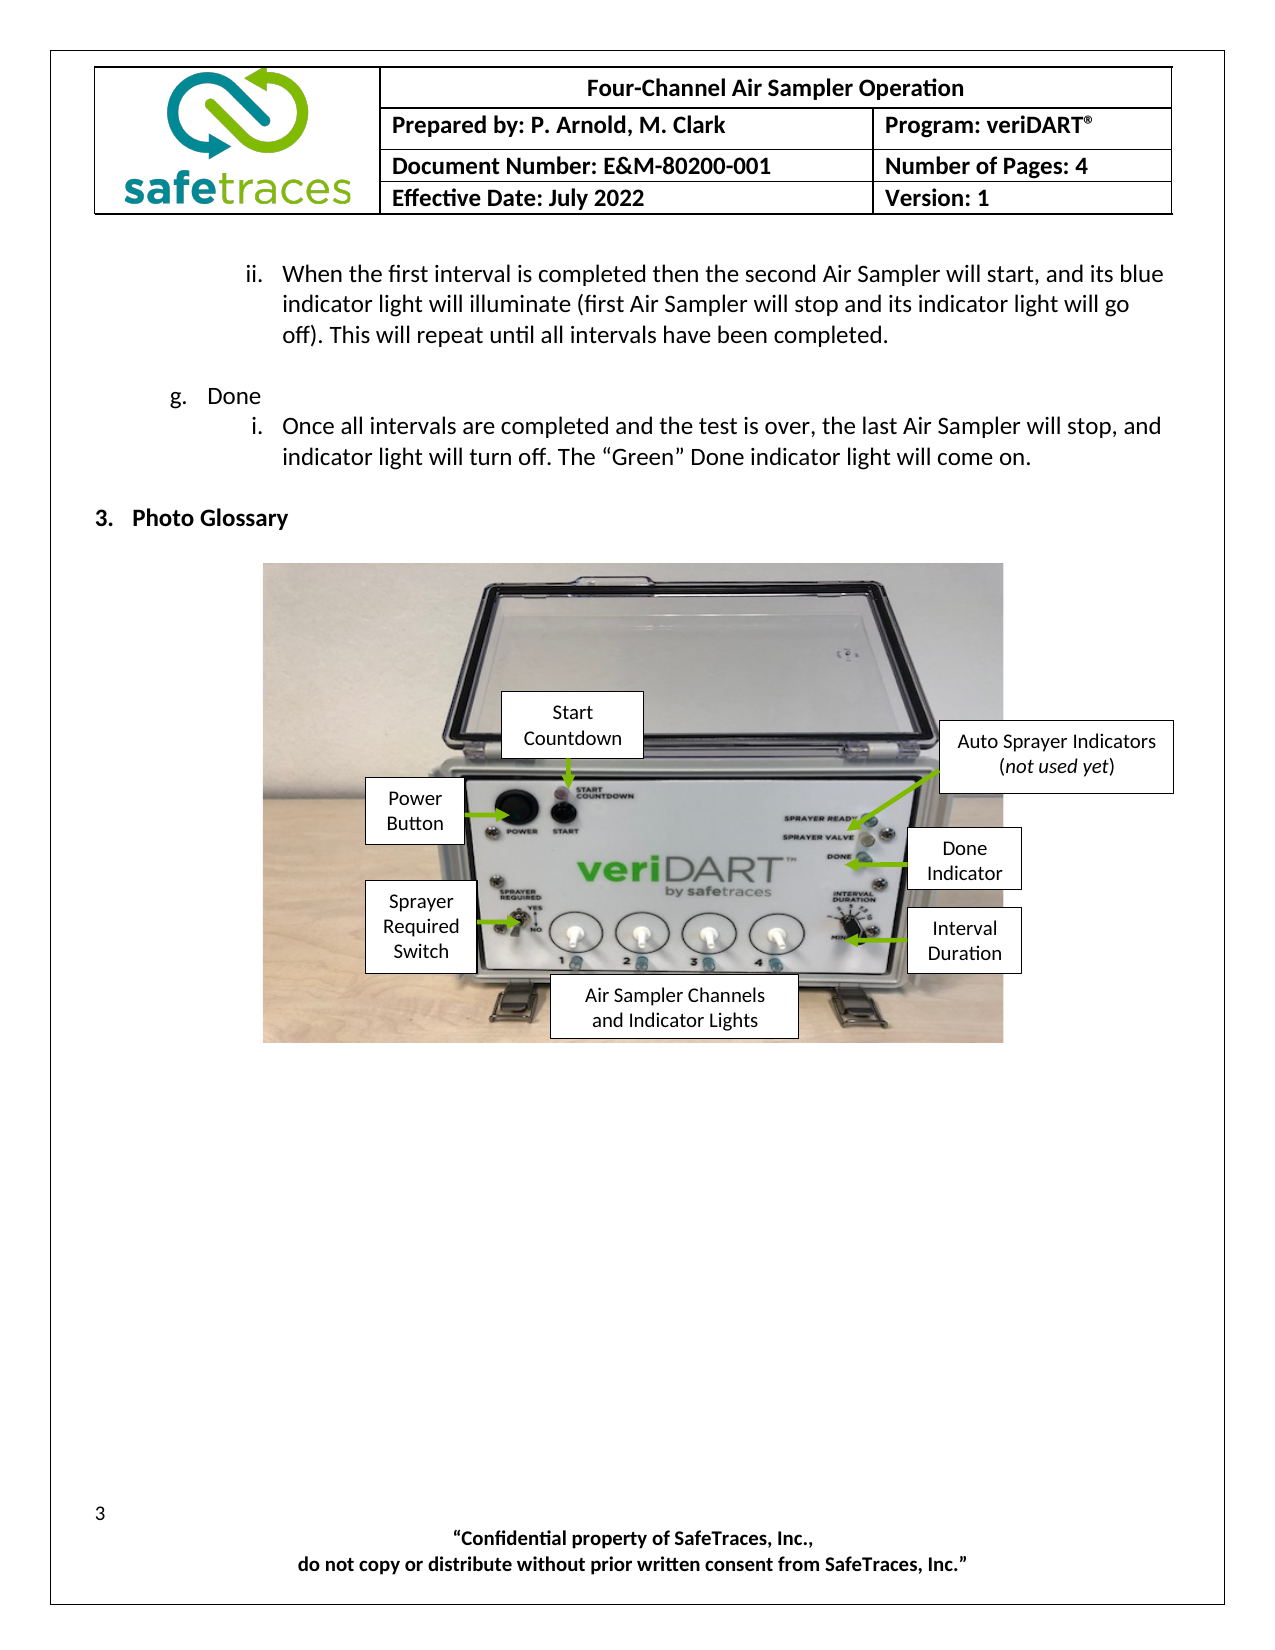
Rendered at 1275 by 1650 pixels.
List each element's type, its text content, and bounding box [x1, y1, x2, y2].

list Photo Glossary [94, 502, 1172, 532]
list When the first interval is completed then the second Air Sampler will start, and its blue indicator light will illuminate (first Air Sampler will stop and its indicator light will go off). This will repeat until all intervals have been completed. [263, 258, 1172, 349]
picture [262, 563, 1004, 1043]
list Done [169, 380, 1172, 410]
list Once all intervals are completed and the test is over, the last Air Sampler will stop, and indicator light will turn off. The “Green” Done indicator light will come on. [263, 410, 1172, 471]
picture [124, 68, 351, 204]
